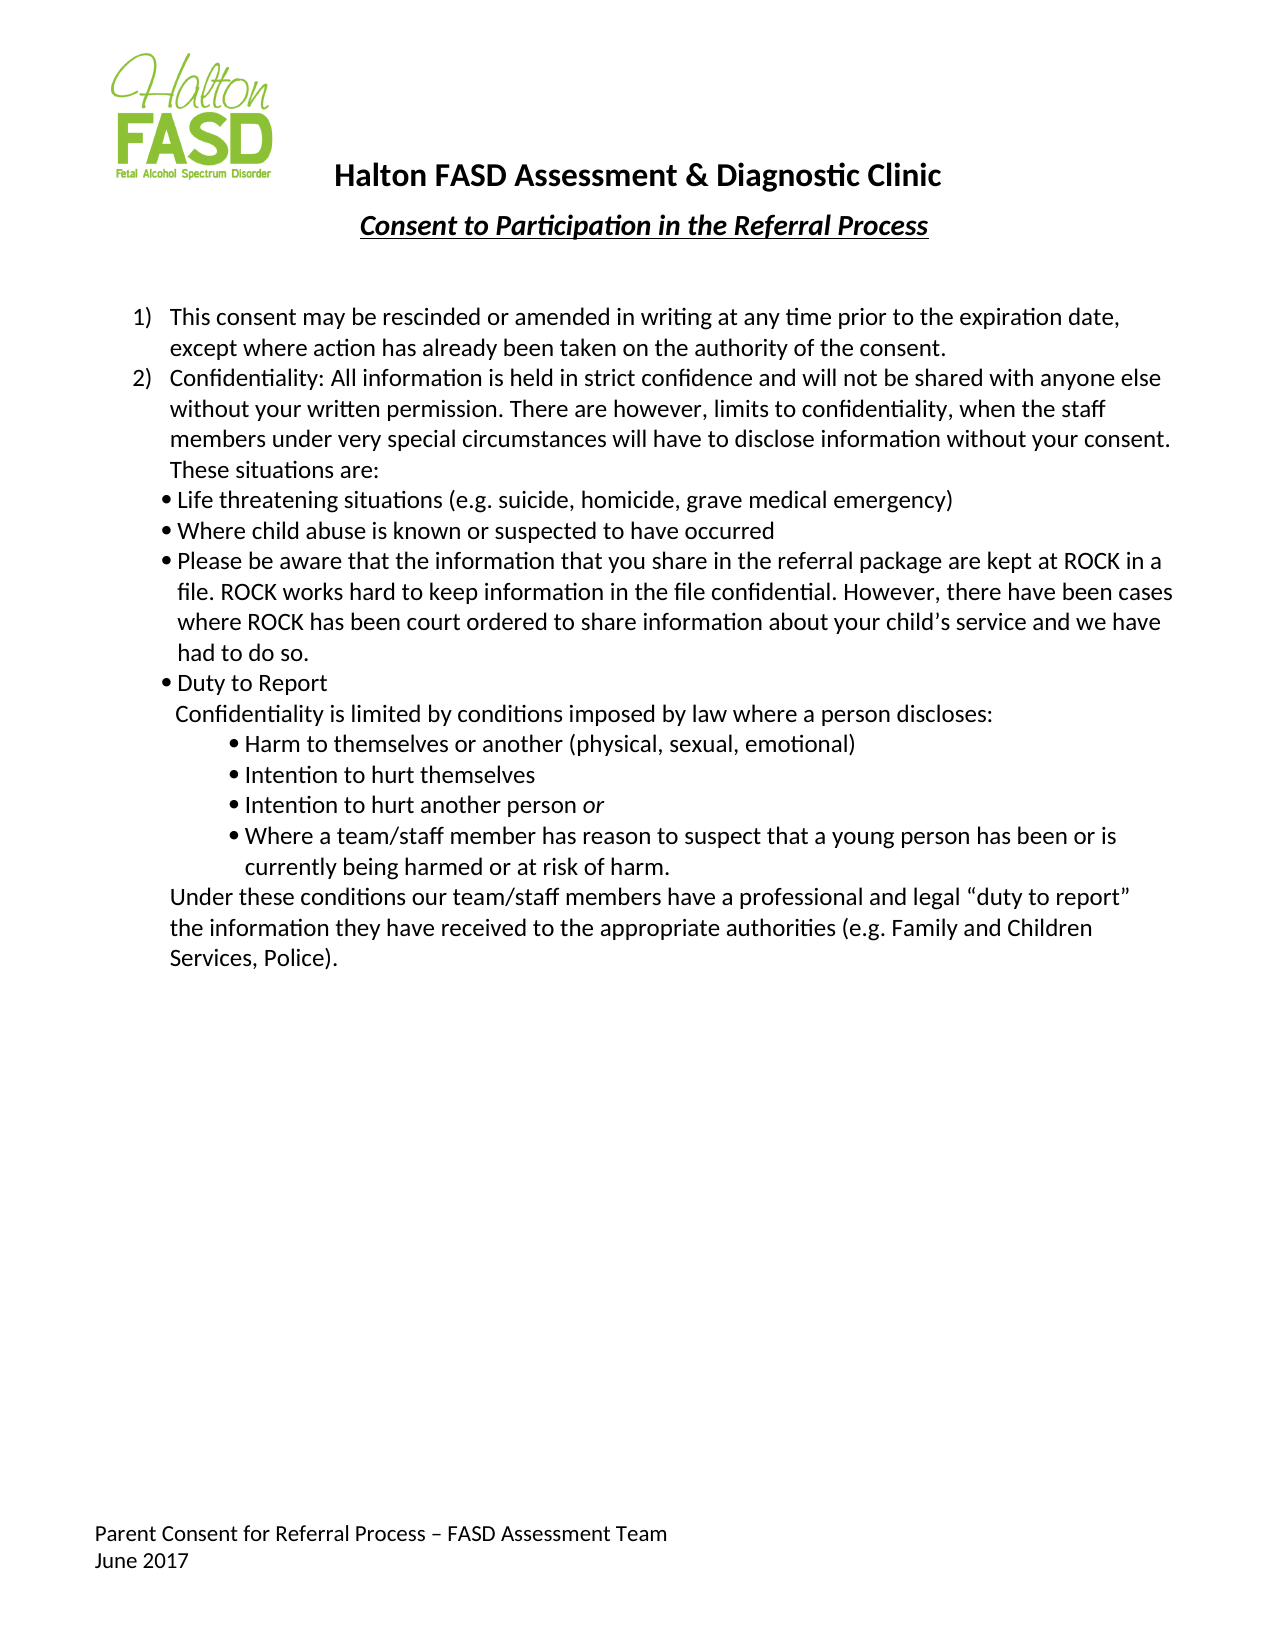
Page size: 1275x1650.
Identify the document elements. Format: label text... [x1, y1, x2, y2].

list Harm to themselves or another (physical, sexual, emotional) [229, 729, 1192, 759]
list Confidentiality: All information is held in strict confidence and will not be shared with anyone else without your written permission. There are however, limits to confidentiality, when the staff members under very special circumstances will have to disclose information without your consent. These situations are: [132, 362, 1192, 484]
list Where a team/staff member has reason to suspect that a young person has been or is currently being harmed or at risk of harm. [229, 820, 1192, 881]
picture [94, 47, 289, 187]
list Please be aware that the information that you share in the referral package are kept at ROCK in a file. ROCK works hard to keep information in the file confidential. However, there have been cases where ROCK has been court ordered to share information about your child’s service and we have had to do so. [162, 546, 1192, 668]
list Life threatening situations (e.g. suicide, homicide, grave medical emergency) [162, 484, 1192, 515]
list This consent may be rescinded or amended in writing at any time prior to the expiration date, except where action has already been taken on the authority of the consent. [132, 301, 1181, 362]
list Intention to hurt another person or [229, 790, 1192, 820]
text Confidentiality is limited by conditions imposed by law where a person discloses: [94, 698, 1192, 729]
text Under these conditions our team/staff members have a professional and legal “duty to report” the information they have received to the appropriate authorities (e.g. Family and Children Services, Police). [169, 881, 1151, 973]
list Where child abuse is known or suspected to have occurred [162, 515, 1192, 546]
list Intention to hurt themselves [229, 759, 1192, 790]
list Duty to Report [162, 668, 1192, 698]
